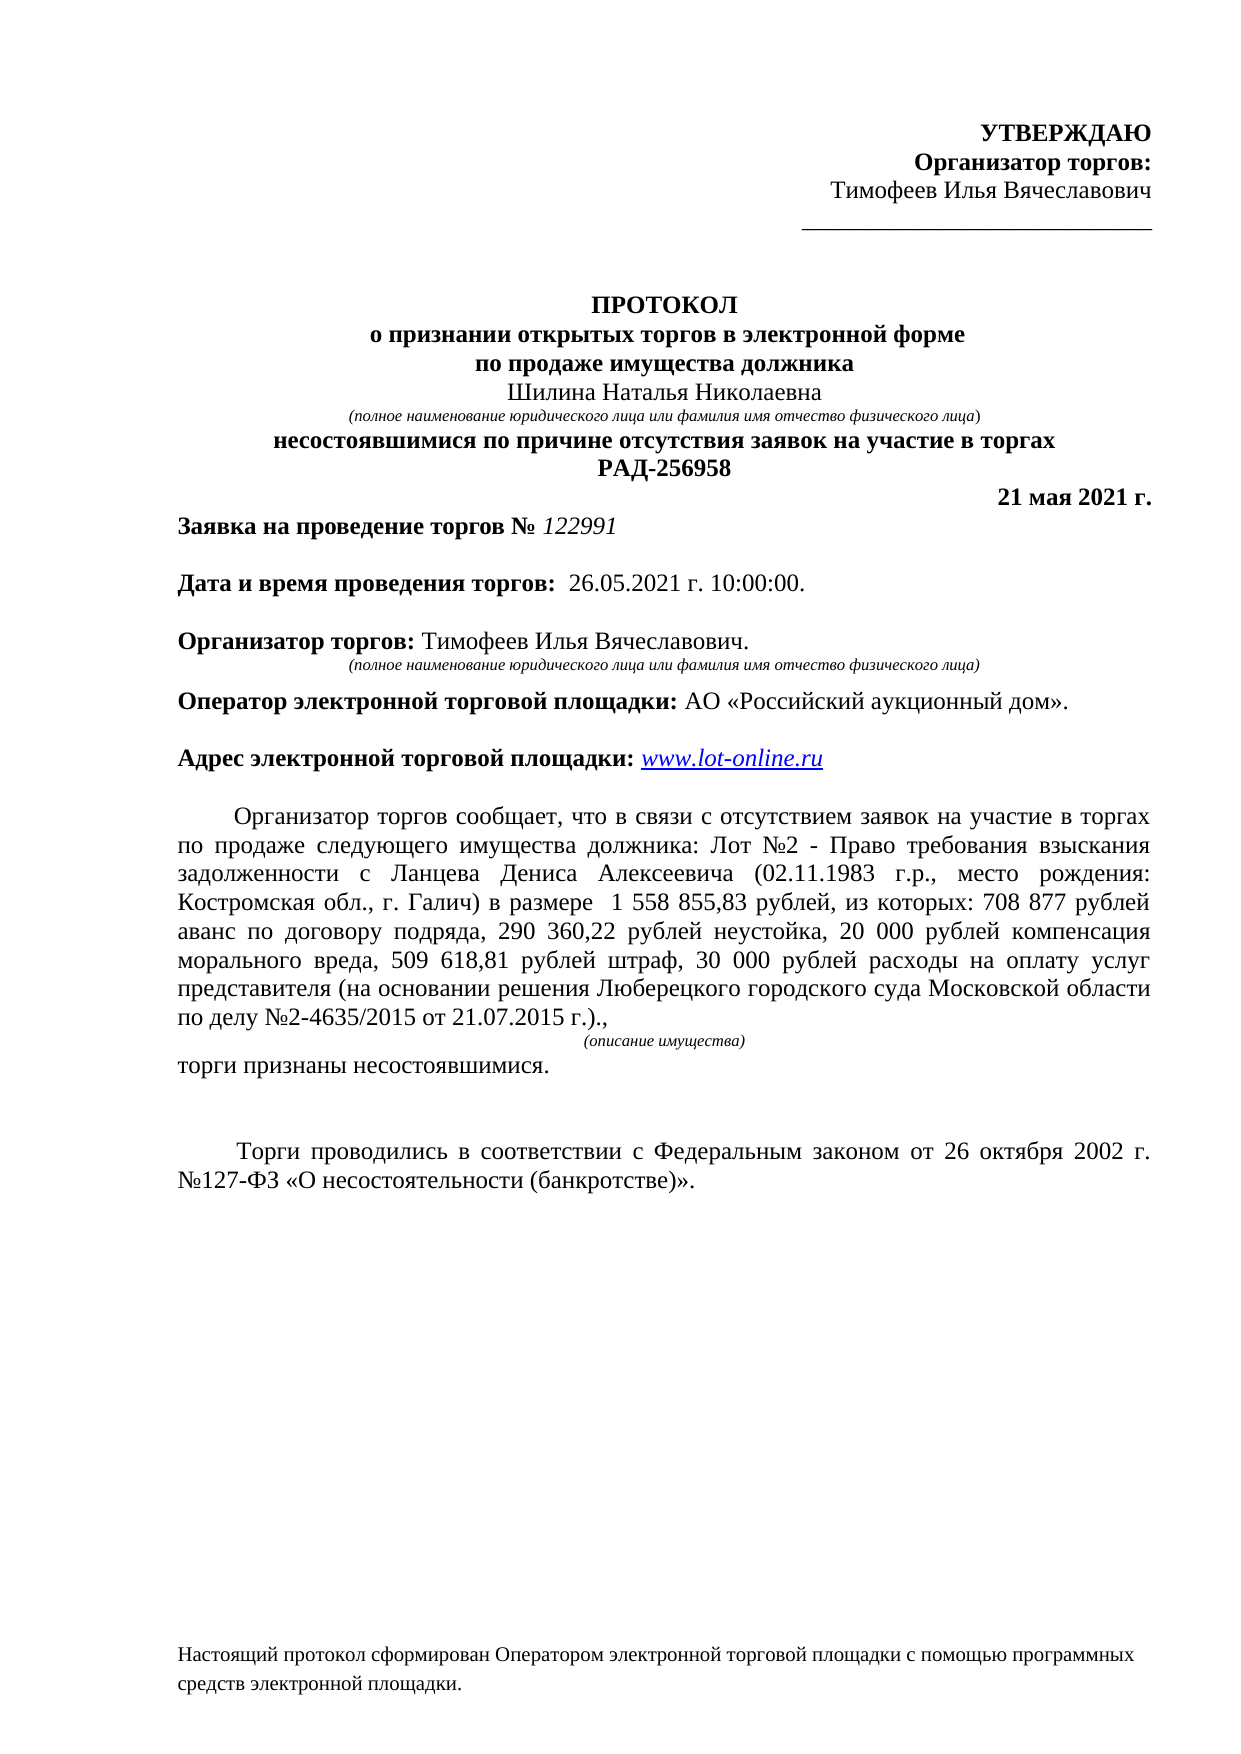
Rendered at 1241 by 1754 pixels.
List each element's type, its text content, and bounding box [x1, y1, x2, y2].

text Организатор торгов: Тимофеев Илья Вячеславович. [177, 626, 1152, 655]
text Дата и время проведения торгов: 26.05.2021 г. 10:00:00. [177, 568, 1152, 597]
text Тимофеев Илья Вячеславович [177, 176, 1152, 204]
text ПРОТОКОЛ [177, 291, 1152, 319]
text о признании открытых торгов в электронной форме [177, 319, 1152, 348]
text РАД-256958 [177, 453, 1152, 482]
text (полное наименование юридического лица или фамилия имя отчество физического лица) [177, 406, 1152, 425]
text Шилина Наталья Николаевна [177, 377, 1152, 406]
text несостоявшимися по причине отсутствия заявок на участие в торгах [177, 425, 1152, 453]
text по продаже имущества должника [177, 348, 1152, 377]
text торги признаны несостоявшимися. [177, 1050, 1152, 1079]
text ____________________________ [177, 204, 1152, 233]
text (описание имущества) [177, 1031, 1152, 1050]
text Адрес электронной торговой площадки: www.lot-online.ru [177, 743, 1152, 772]
text УТВЕРЖДАЮ [915, 118, 1152, 147]
text Организатор торгов сообщает, что в связи с отсутствием заявок на участие в торгах по продаже следующего имущества должника: Лот №2 - Право требования взыскания задолженности с Ланцева Дениса Алексеевича (02.11.1983 г.р., место рождения: Костромская обл., г. Галич) в размере 1 558 855,83 рублей, из которых: 708 877 рублей аванс по договору подряда, 290 360,22 рублей неустойка, 20 000 рублей компенсация морального вреда, 509 618,81 рублей штраф, 30 000 рублей расходы на оплату услуг представителя (на основании решения Люберецкого городского суда Московской области по делу №2-4635/2015 от 21.07.2015 г.)., [177, 801, 1152, 1031]
text Торги проводились в соответствии с Федеральным законом от 26 октября . №127-ФЗ «О несостоятельности (банкротстве)». [177, 1136, 1152, 1194]
text 21 мая 2021 г. [177, 482, 1152, 511]
text Организатор торгов: [177, 147, 1152, 176]
text Оператор электронной торговой площадки: АО «Российский аукционный дом». [177, 686, 1152, 715]
text Заявка на проведение торгов № 122991 [177, 511, 1152, 540]
text (полное наименование юридического лица или фамилия имя отчество физического лица) [177, 655, 1152, 674]
